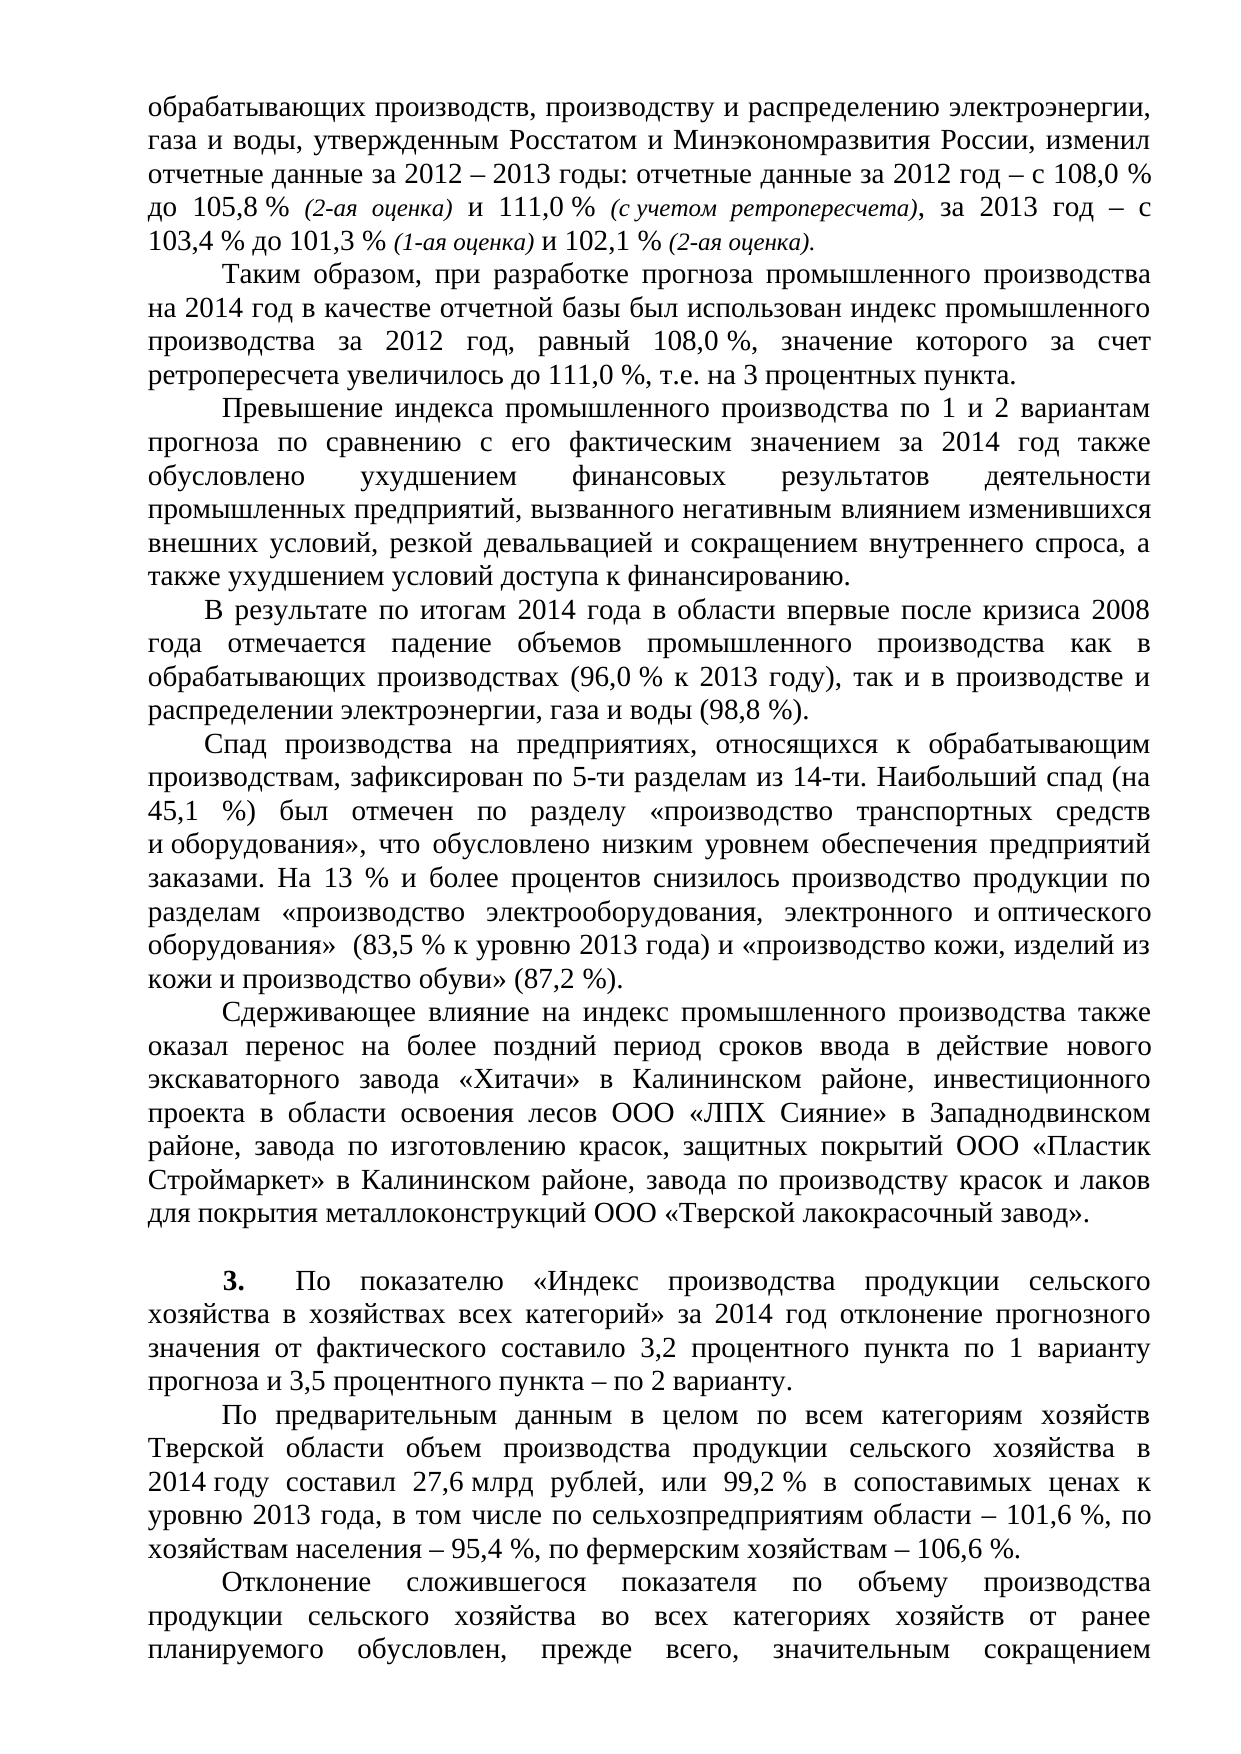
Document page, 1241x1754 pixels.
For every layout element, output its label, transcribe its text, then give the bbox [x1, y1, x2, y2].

list По показателю «Индекс производства продукции сельского хозяйства в хозяйствах всех категорий» за 2014 год отклонение прогнозного значения от фактического составило 3,2 процентного пункта по 1 варианту прогноза и 3,5 процентного пункта – по 2 варианту. [148, 1263, 1152, 1397]
text Сдерживающее влияние на индекс промышленного производства также оказал перенос на более поздний период сроков ввода в действие нового экскаваторного завода «Хитачи» в Калининском районе, инвестиционного проекта в области освоения лесов ООО «ЛПХ Сияние» в Западнодвинском районе, завода по изготовлению красок, защитных покрытий ООО «Пластик Строймаркет» в Калининском районе, завода по производству красок и лаков для покрытия металлоконструкций ООО «Тверской лакокрасочный завод». [148, 994, 1152, 1229]
text По предварительным данным в целом по всем категориям хозяйств Тверской области объем производства продукции сельского хозяйства в 2014 году составил 27,6 млрд рублей, или 99,2 % в сопоставимых ценах к уровню 2013 года, в том числе по сельхозпредприятиям области – 101,6 %, по хозяйствам населения – 95,4 %, по фермерским хозяйствам – 106,6 %. [148, 1397, 1152, 1564]
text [148, 89, 1152, 256]
text Спад производства на предприятиях, относящихся к обрабатывающим производствам, зафиксирован по 5-ти разделам из 14-ти. Наибольший спад (на 45,1 %) был отмечен по разделу «производство транспортных средств и оборудования», что обусловлено низким уровнем обеспечения предприятий заказами. На 13 % и более процентов снизилось производство продукции по разделам «производство электрооборудования, электронного и оптического оборудования» (83,5 % к уровню 2013 года) и «производство кожи, изделий из кожи и производство обуви» (87,2 %). [148, 726, 1152, 994]
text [148, 1564, 1152, 1665]
text Превышение индекса промышленного производства по 1 и 2 вариантам прогноза по сравнению с его фактическим значением за 2014 год также обусловлено ухудшением финансовых результатов деятельности промышленных предприятий, вызванного негативным влиянием изменившихся внешних условий, резкой девальвацией и сокращением внутреннего спроса, а также ухудшением условий доступа к финансированию. [148, 391, 1152, 592]
text Таким образом, при разработке прогноза промышленного производства на 2014 год в качестве отчетной базы был использован индекс промышленного производства за 2012 год, равный 108,0 %, значение которого за счет ретропересчета увеличилось до 111,0 %, т.е. на 3 процентных пункта. [148, 256, 1152, 391]
text В результате по итогам 2014 года в области впервые после кризиса 2008 года отмечается падение объемов промышленного производства как в обрабатывающих производствах (96,0 % к 2013 году), так и в производстве и распределении электроэнергии, газа и воды (98,8 %). [148, 592, 1152, 726]
